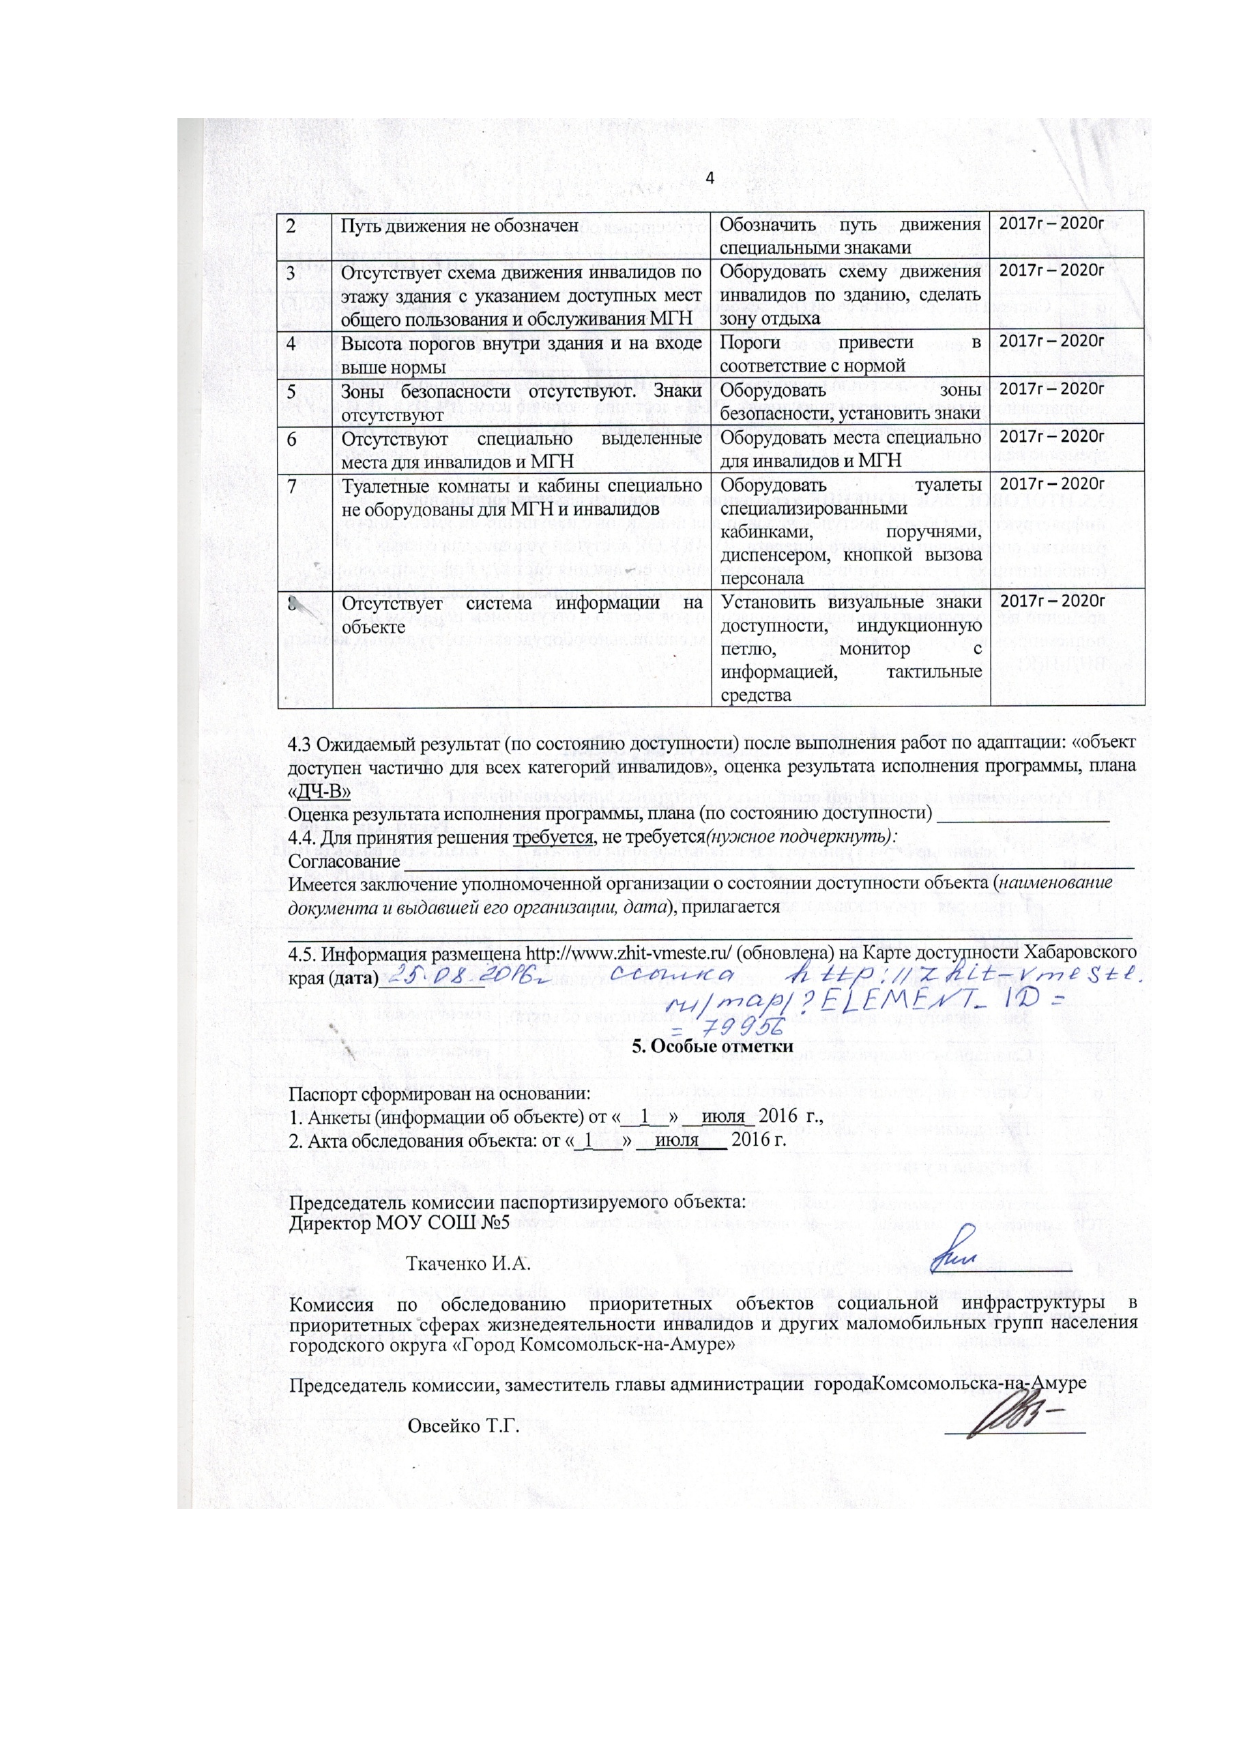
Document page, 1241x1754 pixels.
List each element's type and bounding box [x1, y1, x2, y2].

picture [177, 118, 1152, 1509]
